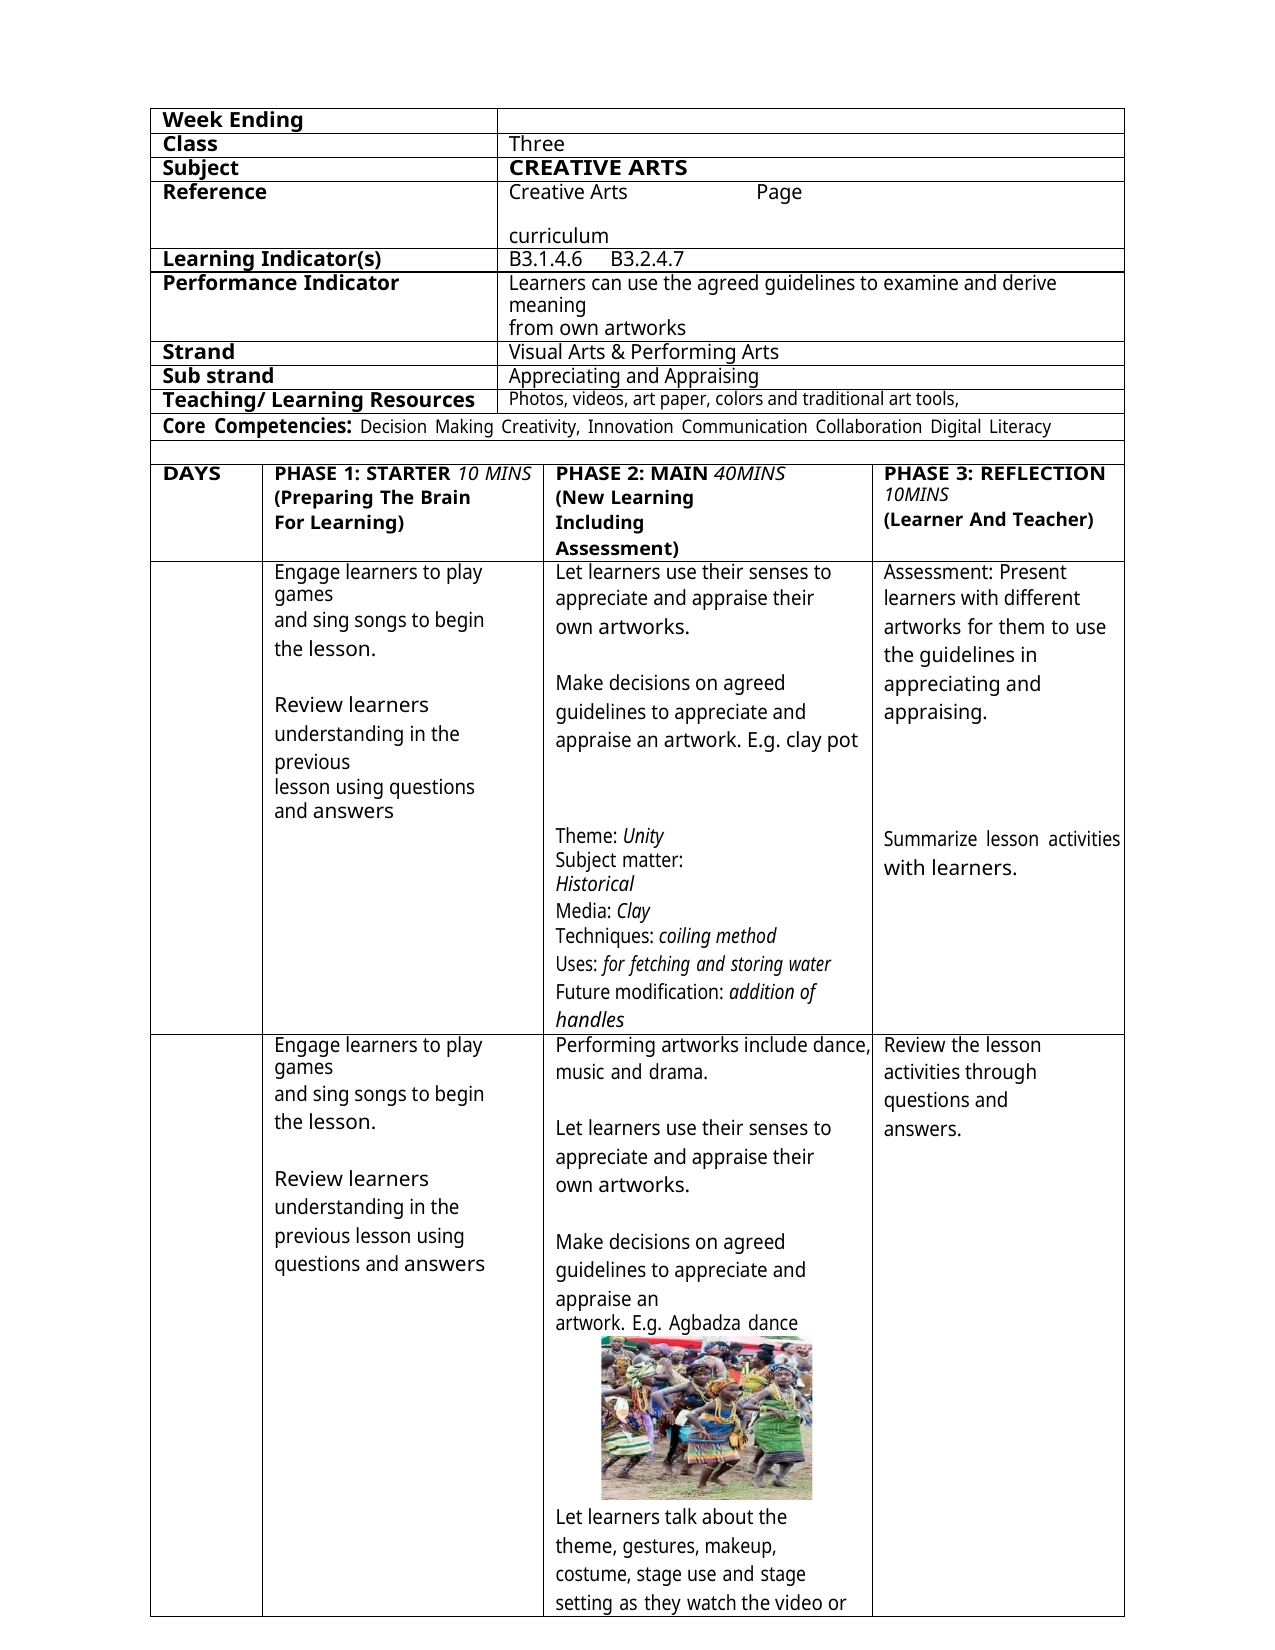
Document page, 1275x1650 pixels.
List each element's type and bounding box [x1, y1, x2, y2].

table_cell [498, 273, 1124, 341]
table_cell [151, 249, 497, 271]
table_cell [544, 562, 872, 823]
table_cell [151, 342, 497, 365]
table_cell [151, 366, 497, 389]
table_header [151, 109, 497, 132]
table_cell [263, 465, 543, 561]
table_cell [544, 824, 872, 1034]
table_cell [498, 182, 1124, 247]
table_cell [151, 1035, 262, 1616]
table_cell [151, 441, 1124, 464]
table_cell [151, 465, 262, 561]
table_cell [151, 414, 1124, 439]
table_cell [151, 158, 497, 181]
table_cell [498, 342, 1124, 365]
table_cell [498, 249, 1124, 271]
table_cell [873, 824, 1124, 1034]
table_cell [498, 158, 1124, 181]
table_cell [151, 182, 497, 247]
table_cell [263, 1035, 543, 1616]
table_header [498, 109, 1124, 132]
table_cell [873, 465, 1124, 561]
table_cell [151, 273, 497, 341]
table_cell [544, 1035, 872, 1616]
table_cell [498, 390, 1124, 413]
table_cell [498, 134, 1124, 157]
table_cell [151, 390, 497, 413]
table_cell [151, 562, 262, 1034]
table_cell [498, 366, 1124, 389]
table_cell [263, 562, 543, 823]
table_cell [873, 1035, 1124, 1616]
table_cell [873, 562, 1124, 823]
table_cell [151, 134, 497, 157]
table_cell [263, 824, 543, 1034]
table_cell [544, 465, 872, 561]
picture [601, 1336, 813, 1500]
